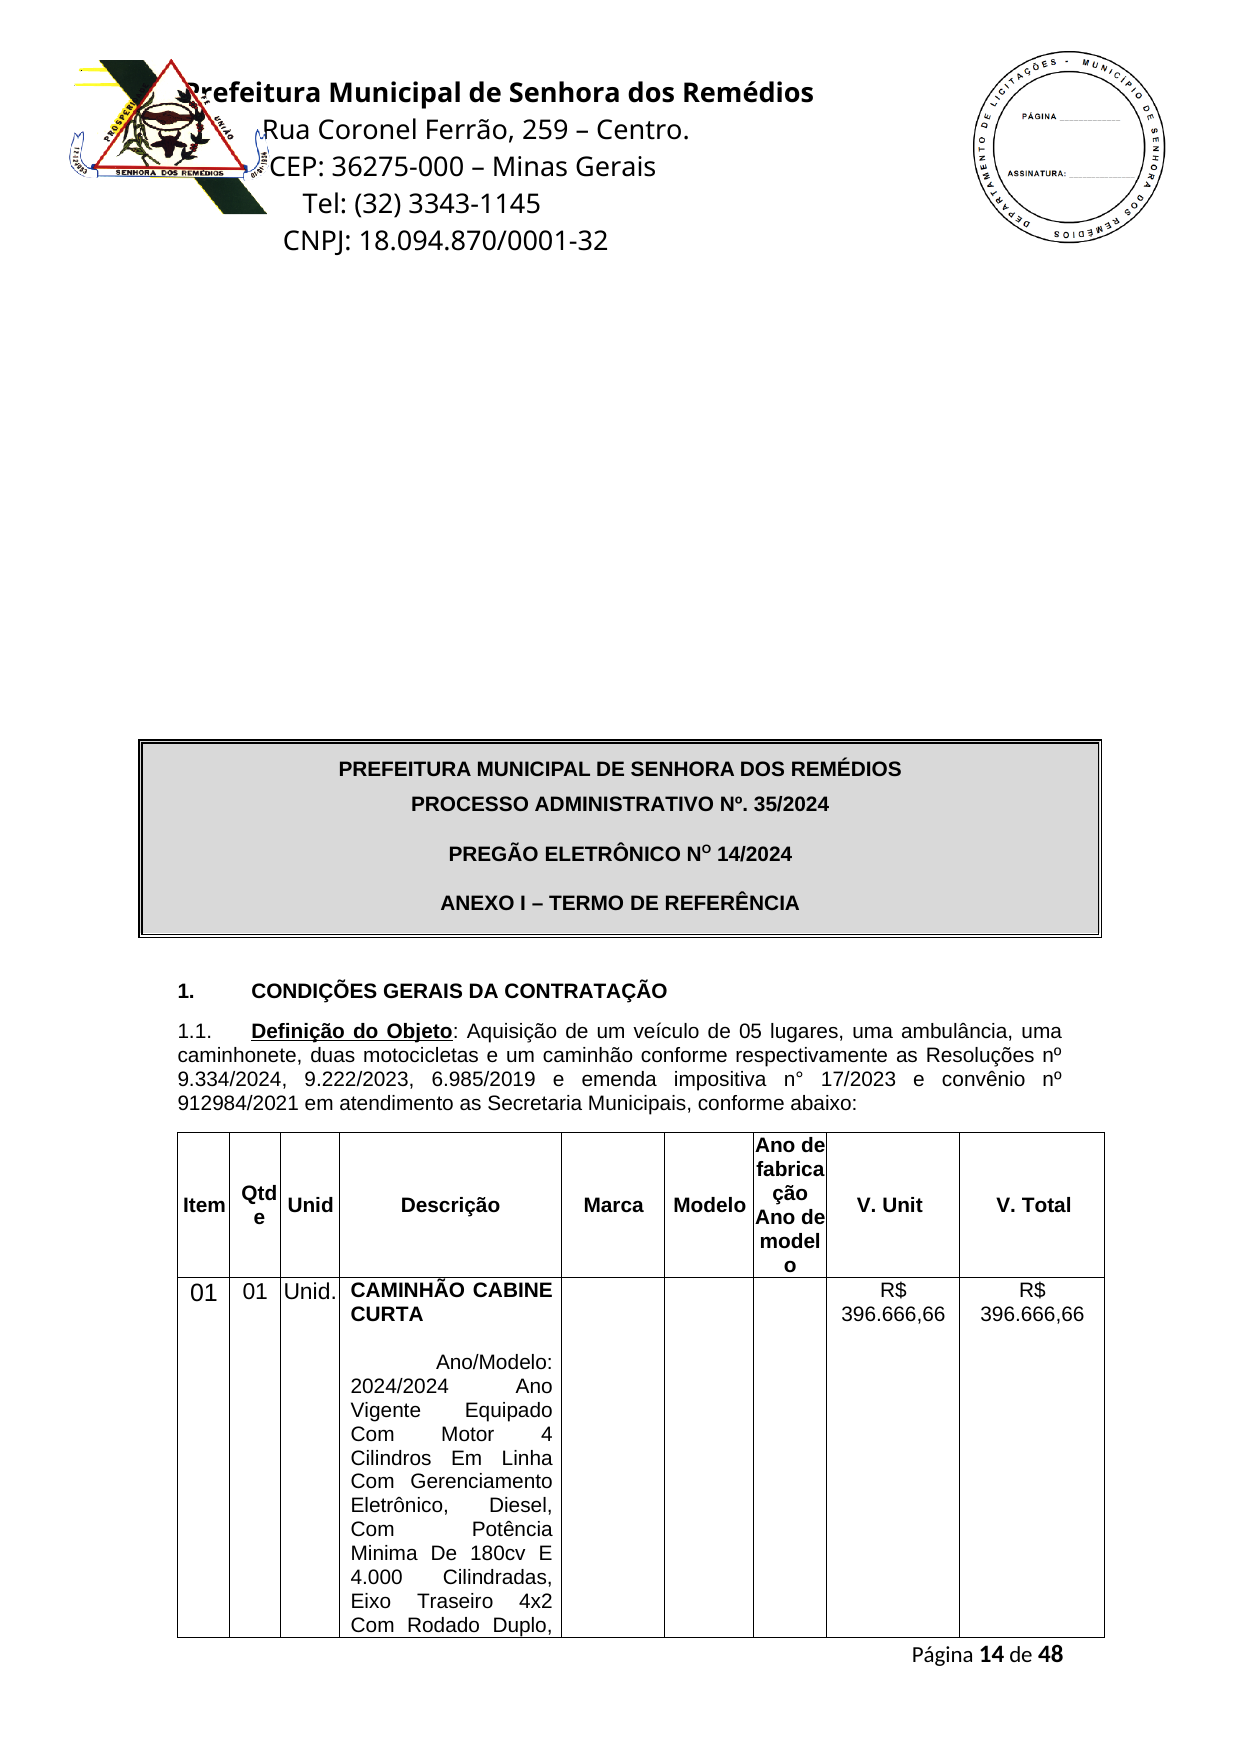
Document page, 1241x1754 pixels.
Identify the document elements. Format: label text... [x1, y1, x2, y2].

picture [966, 46, 1172, 245]
table_header Modelo [665, 1133, 753, 1277]
table_header Descrição [340, 1133, 561, 1277]
table_header Marca [562, 1133, 664, 1277]
text 1. CONDIÇÕES GERAIS DA CONTRATAÇÃO [177, 979, 1063, 1003]
table_cell [754, 1278, 826, 1637]
text 1.1. Definição do Objeto: Aquisição de um veículo de 05 lugares, uma ambulância, uma caminhonete, duas motocicletas e um caminhão conforme respectivamente as Resoluções nº 9.334/2024, 9.222/2023, 6.985/2019 e emenda impositiva n° 17/2023 e convênio nº 912984/2021 em atendimento as Secretaria Municipais, conforme abaixo: [177, 1019, 1063, 1115]
table_cell R$ 396.666,66 [827, 1278, 959, 1637]
table_header Ano de fabricação Ano de modelo [754, 1133, 826, 1277]
table_header Unid [281, 1133, 339, 1277]
table_header PREFEITURA MUNICIPAL DE SENHORA DOS REMÉDIOS PROCESSO ADMINISTRATIVO Nº. 35/2024 [143, 744, 1098, 829]
table_cell R$ 396.666,66 [960, 1278, 1104, 1637]
table_cell [562, 1278, 664, 1637]
table_header Qtde [230, 1133, 280, 1277]
table_cell 01 [178, 1278, 229, 1637]
table_cell Unid. [281, 1278, 339, 1637]
table_cell [665, 1278, 753, 1637]
table_cell 01 [230, 1278, 280, 1637]
table_cell PREGÃO ELETRÔNICO NO 14/2024 ANEXO I – TERMO DE REFERÊNCIA [143, 829, 1098, 933]
table_header V. Unit [827, 1133, 959, 1277]
table_header V. Total [960, 1133, 1104, 1277]
table_header Item [178, 1133, 229, 1277]
